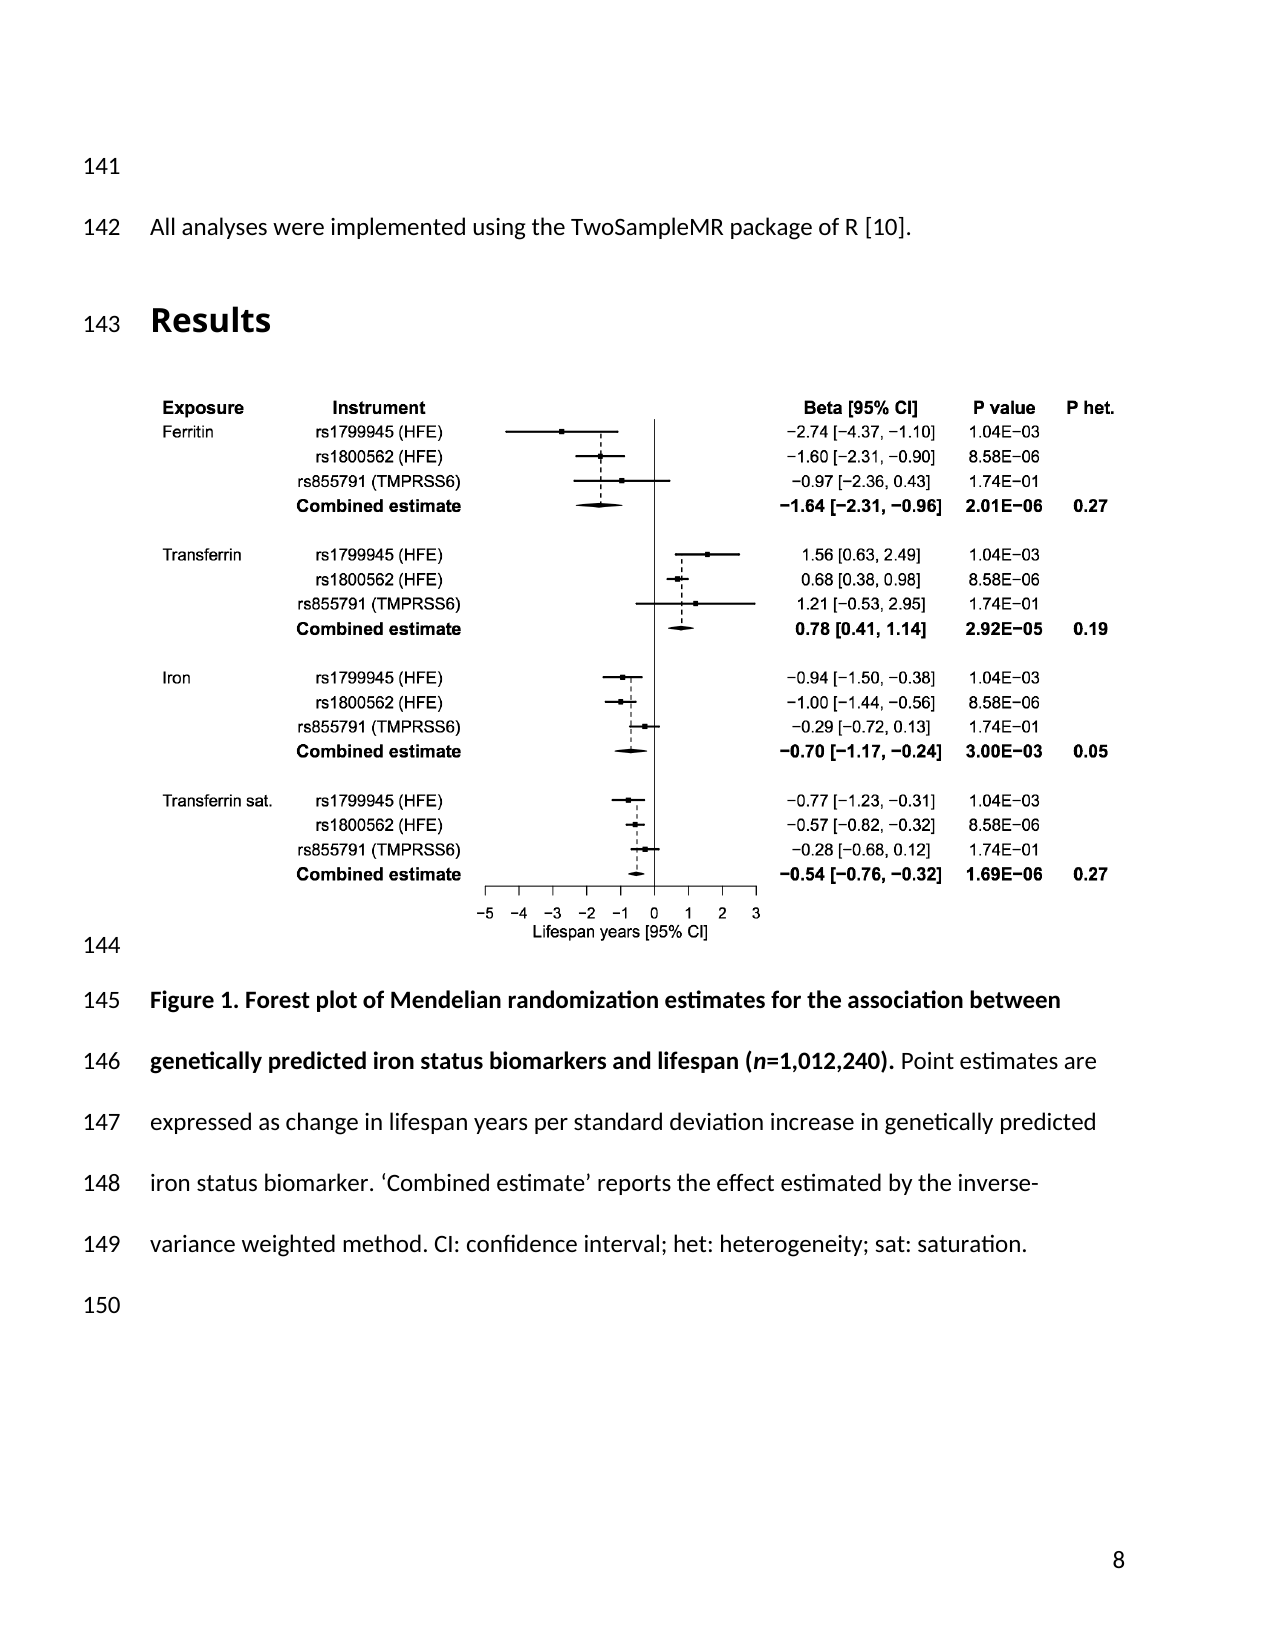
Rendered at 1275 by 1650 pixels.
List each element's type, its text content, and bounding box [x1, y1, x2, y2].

picture [150, 387, 1125, 954]
text Figure 1. Forest plot of Mendelian randomization estimates for the association between genetically predicted iron status biomarkers and lifespan (n=1,012,240). Point estimates are expressed as change in lifespan years per standard deviation increase in genetically predicted iron status biomarker. ‘Combined estimate’ reports the effect estimated by the inverse-variance weighted method. CI: confidence interval; het: heterogeneity; sat: saturation. [150, 984, 1125, 1258]
text All analyses were implemented using the TwoSampleMR package of R [10]. [150, 211, 1125, 242]
subtitle Results [150, 297, 1125, 342]
